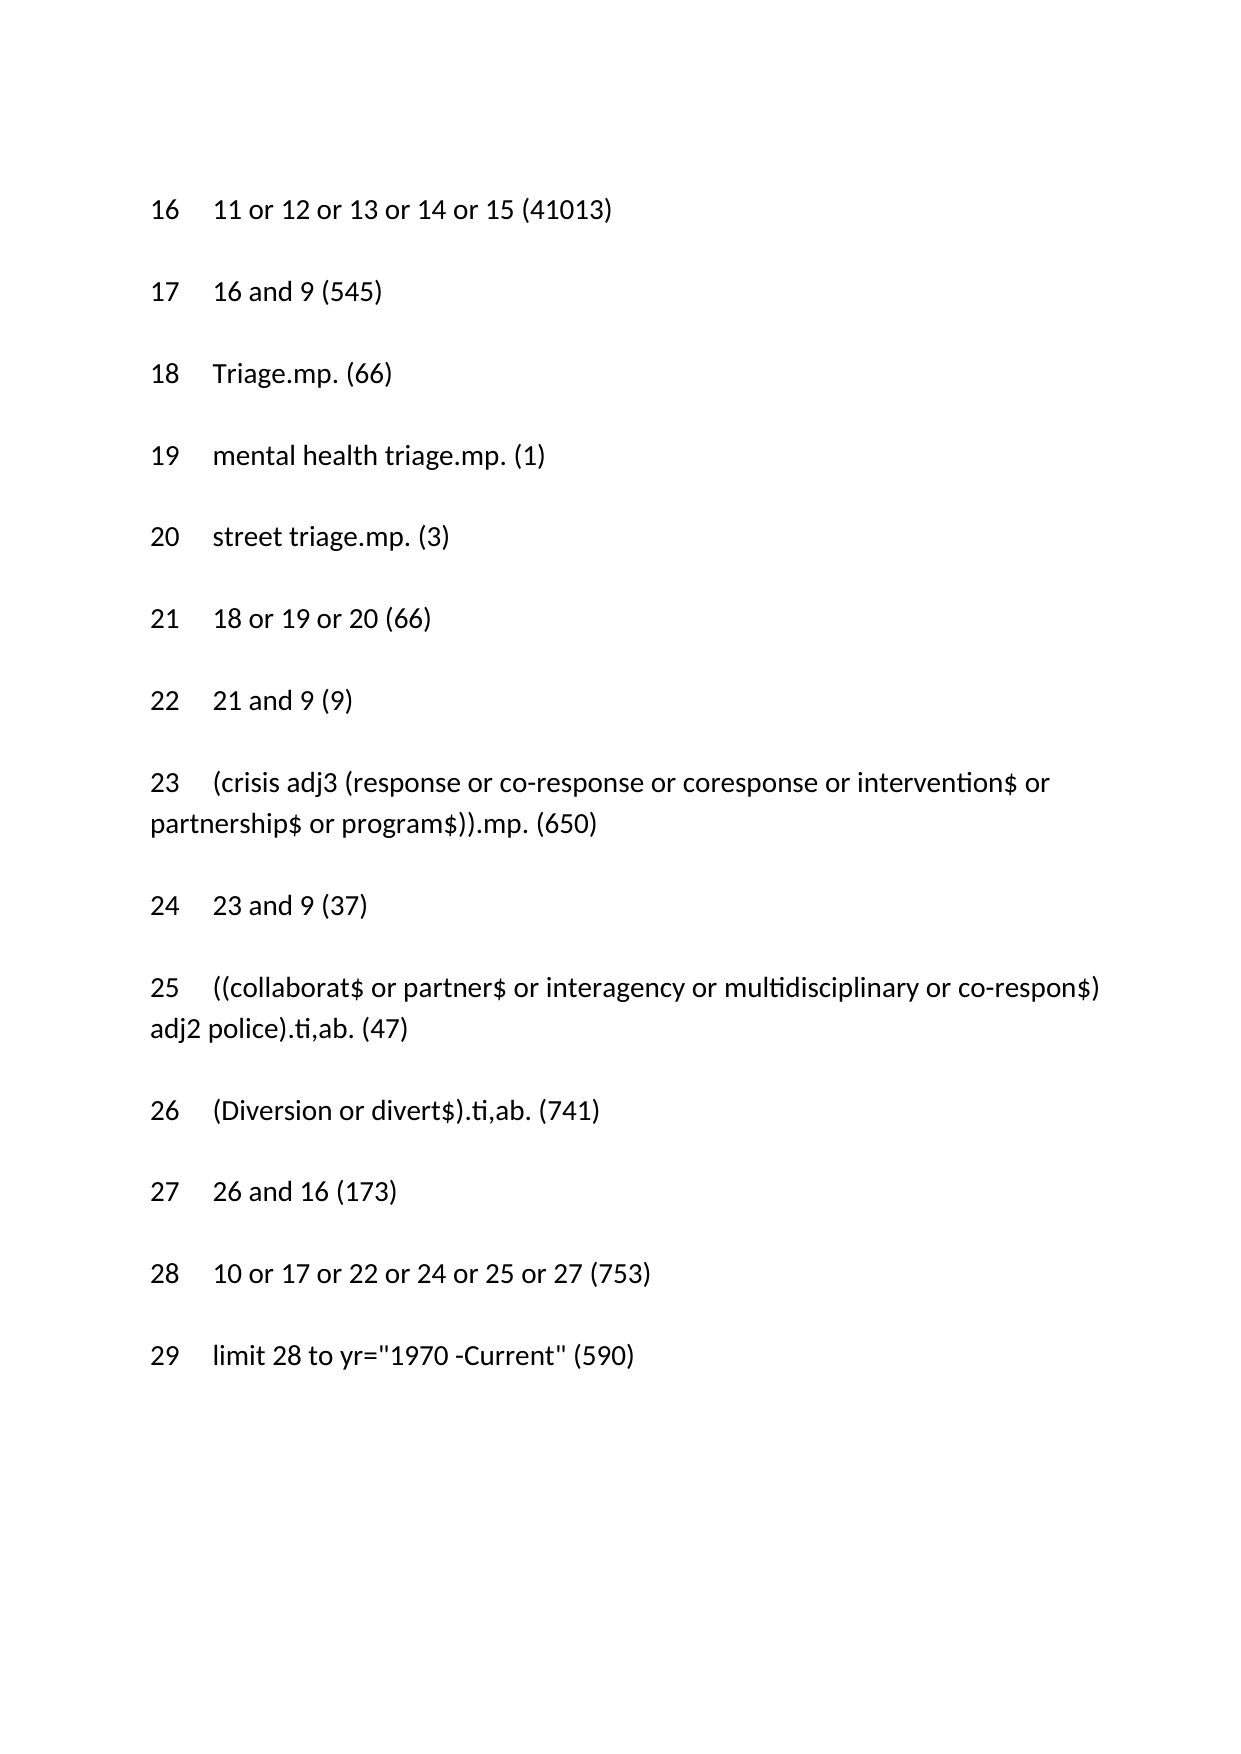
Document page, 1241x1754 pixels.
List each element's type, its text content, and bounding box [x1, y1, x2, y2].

text 18 Triage.mp. (66) [150, 355, 1152, 390]
text 21 18 or 19 or 20 (66) [150, 600, 1152, 636]
text 29 limit 28 to yr="1970 -Current" (590) [150, 1337, 1152, 1373]
text 26 (Diversion or divert$).ti,ab. (741) [150, 1092, 1152, 1127]
text 25 ((collaborat$ or partner$ or interagency or multidisciplinary or co-respon$) adj2 police).ti,ab. (47) [150, 969, 1152, 1045]
text 23 (crisis adj3 (response or co-response or coresponse or intervention$ or partnership$ or program$)).mp. (650) [150, 764, 1152, 841]
text 17 16 and 9 (545) [150, 273, 1152, 308]
text 20 street triage.mp. (3) [150, 518, 1152, 554]
text 22 21 and 9 (9) [150, 682, 1152, 718]
text 27 26 and 16 (173) [150, 1173, 1152, 1209]
text 16 11 or 12 or 13 or 14 or 15 (41013) [150, 191, 1152, 227]
text 28 10 or 17 or 22 or 24 or 25 or 27 (753) [150, 1255, 1152, 1291]
text 19 mental health triage.mp. (1) [150, 437, 1152, 472]
text 24 23 and 9 (37) [150, 887, 1152, 922]
